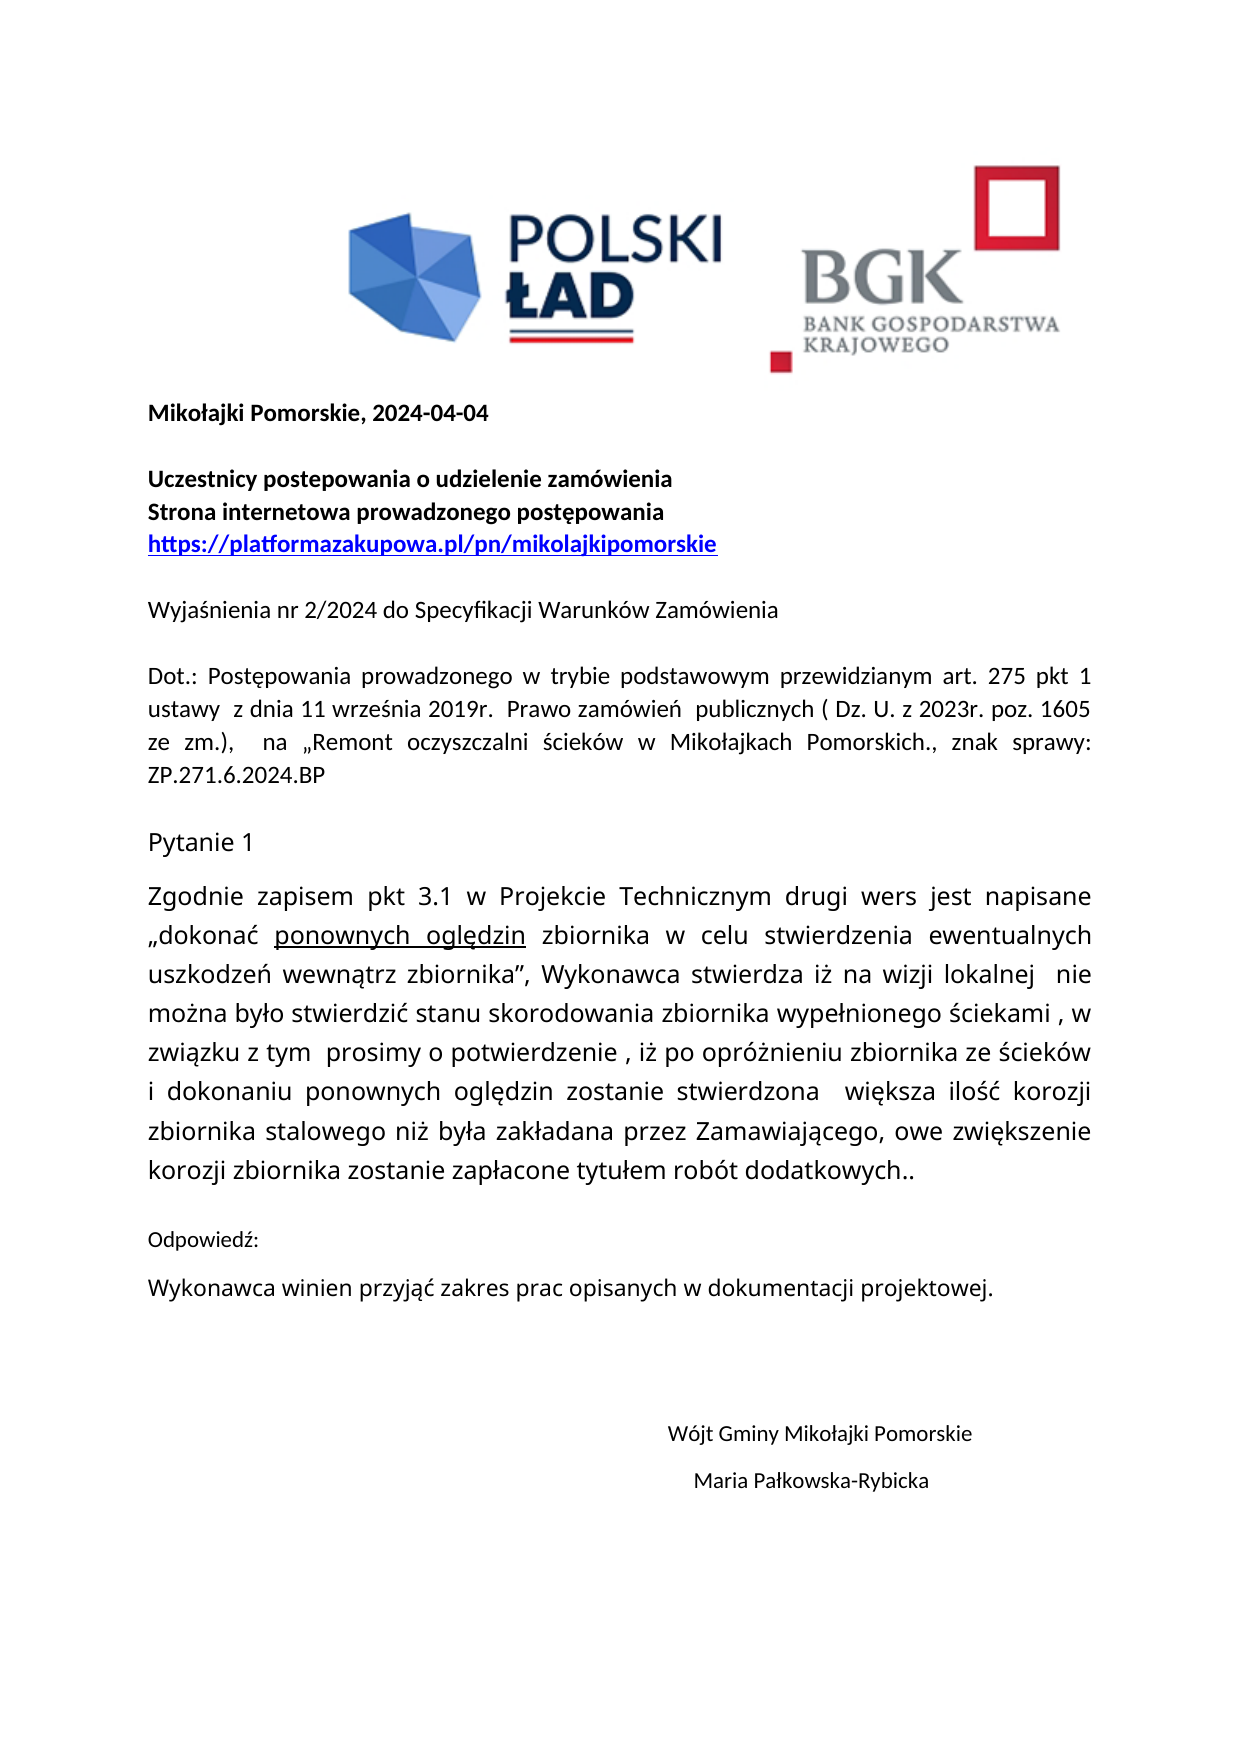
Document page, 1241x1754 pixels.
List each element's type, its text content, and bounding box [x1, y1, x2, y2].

text Uczestnicy postepowania o udzielenie zamówienia [148, 463, 1093, 493]
text Dot.: Postępowania prowadzonego w trybie podstawowym przewidzianym art. 275 pkt 1 ustawy z dnia 11 września 2019r. Prawo zamówień publicznych ( Dz. U. z 2023r. poz. 1605 ze zm.), na „Remont oczyszczalni ścieków w Mikołajkach Pomorskich., znak sprawy: ZP.271.6.2024.BP [148, 660, 1093, 789]
text https://platformazakupowa.pl/pn/mikolajkipomorskie [148, 528, 1093, 559]
text Strona internetowa prowadzonego postępowania [148, 496, 1093, 526]
text Maria Pałkowska-Rybicka [148, 1466, 1093, 1494]
text Zgodnie zapisem pkt 3.1 w Projekcie Technicznym drugi wers jest napisane „dokonać ponownych oględzin zbiornika w celu stwierdzenia ewentualnych uszkodzeń wewnątrz zbiornika”, Wykonawca stwierdza iż na wizji lokalnej nie można było stwierdzić stanu skorodowania zbiornika wypełnionego ściekami , w związku z tym prosimy o potwierdzenie , iż po opróżnieniu zbiornika ze ścieków i dokonaniu ponownych oględzin zostanie stwierdzona większa ilość korozji zbiornika stalowego niż była zakładana przez Zamawiającego, owe zwiększenie korozji zbiornika zostanie zapłacone tytułem robót dodatkowych.. [148, 878, 1093, 1186]
text Wyjaśnienia nr 2/2024 do Specyfikacji Warunków Zamówienia [148, 594, 1093, 625]
picture [313, 147, 1093, 395]
text Odpowiedź: [148, 1225, 1093, 1253]
text Wykonawca winien przyjąć zakres prac opisanych w dokumentacji projektowej. [148, 1272, 1093, 1303]
text Wójt Gminy Mikołajki Pomorskie [148, 1419, 1093, 1447]
text Pytanie 1 [148, 825, 1093, 859]
